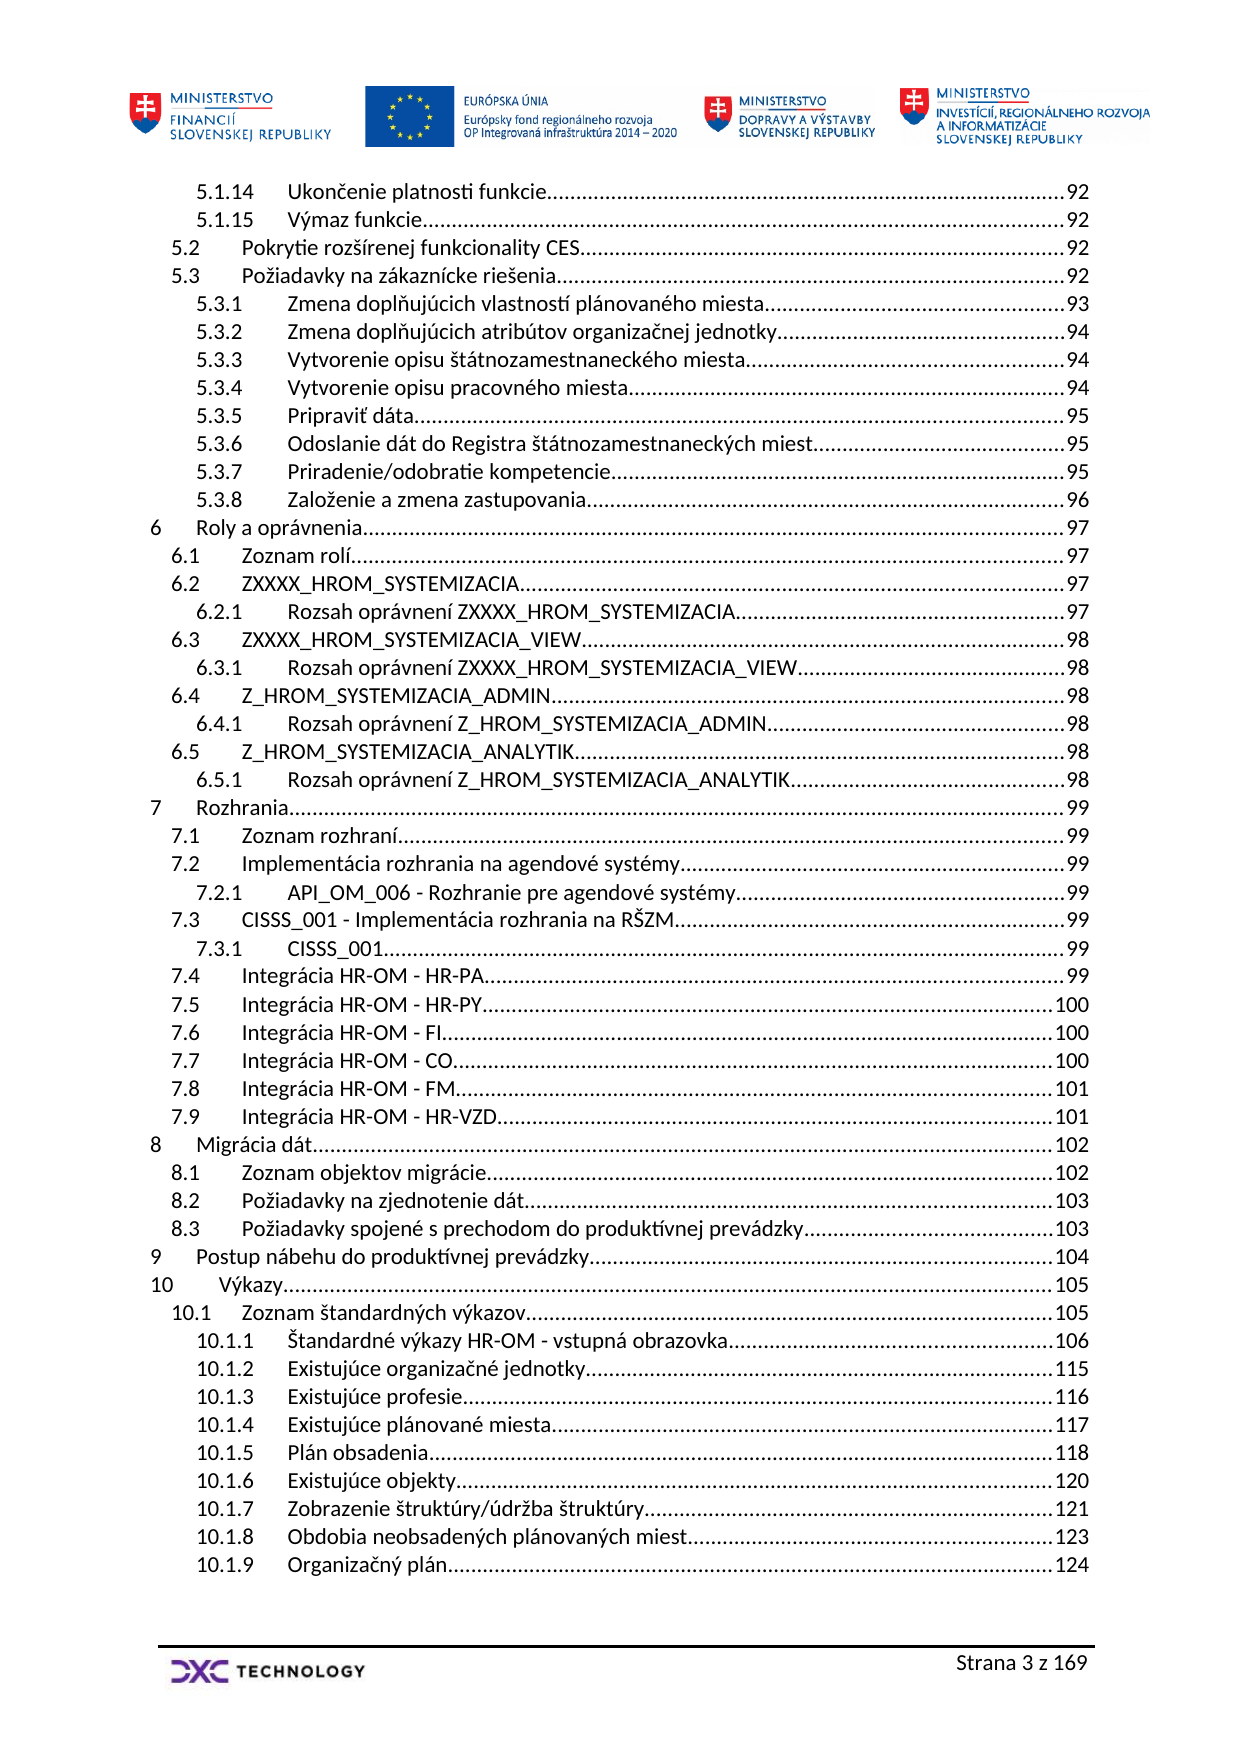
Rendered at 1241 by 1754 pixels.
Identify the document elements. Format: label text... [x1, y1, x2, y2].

text 5.3.5 Pripraviť dáta 95 [196, 401, 1090, 429]
text 5.3.1 Zmena doplňujúcich vlastností plánovaného miesta 93 [196, 289, 1090, 317]
text 9 Postup nábehu do produktívnej prevádzky 104 [150, 1242, 1090, 1270]
text 6.3 ZXXXX_HROM_SYSTEMIZACIA_VIEW 98 [171, 625, 1090, 653]
text 5.3.6 Odoslanie dát do Registra štátnozamestnaneckých miest 95 [196, 429, 1090, 457]
text 10.1.6 Existujúce objekty 120 [196, 1466, 1090, 1494]
text 7.1 Zoznam rozhraní 99 [171, 822, 1090, 849]
picture [900, 88, 1150, 146]
picture [129, 93, 331, 142]
text 7.5 Integrácia HR-OM - HR-PY 100 [171, 990, 1090, 1018]
text 6.4.1 Rozsah oprávnení Z_HROM_SYSTEMIZACIA_ADMIN 98 [196, 709, 1090, 737]
text 10.1.8 Obdobia neobsadených plánovaných miest 123 [196, 1522, 1090, 1550]
text 7.8 Integrácia HR-OM - FM 101 [171, 1074, 1090, 1102]
text 8.3 Požiadavky spojené s prechodom do produktívnej prevádzky 103 [171, 1214, 1090, 1242]
text 7.9 Integrácia HR-OM - HR-VZD 101 [171, 1102, 1090, 1130]
text 5.3 Požiadavky na zákaznícke riešenia 92 [171, 261, 1090, 289]
text 7.4 Integrácia HR-OM - HR-PA 99 [171, 962, 1090, 990]
picture [365, 86, 875, 147]
text 7.3 CISSS_001 - Implementácia rozhrania na RŠZM 99 [171, 906, 1090, 934]
text 5.3.2 Zmena doplňujúcich atribútov organizačnej jednotky 94 [196, 317, 1090, 345]
picture [164, 1648, 381, 1697]
text 5.3.8 Založenie a zmena zastupovania 96 [196, 485, 1090, 513]
text 6 Roly a oprávnenia 97 [150, 513, 1090, 541]
text 10.1.5 Plán obsadenia 118 [196, 1438, 1090, 1466]
text 7.7 Integrácia HR-OM - CO 100 [171, 1046, 1090, 1074]
text 7.2 Implementácia rozhrania na agendové systémy 99 [171, 849, 1090, 878]
text 6.2 ZXXXX_HROM_SYSTEMIZACIA 97 [171, 569, 1090, 597]
text 6.5 Z_HROM_SYSTEMIZACIA_ANALYTIK 98 [171, 737, 1090, 766]
text 7.2.1 API_OM_006 - Rozhranie pre agendové systémy 99 [196, 878, 1090, 906]
text 6.3.1 Rozsah oprávnení ZXXXX_HROM_SYSTEMIZACIA_VIEW 98 [196, 653, 1090, 681]
text 6.5.1 Rozsah oprávnení Z_HROM_SYSTEMIZACIA_ANALYTIK 98 [196, 766, 1090, 793]
text 6.4 Z_HROM_SYSTEMIZACIA_ADMIN 98 [171, 681, 1090, 709]
text 10.1.2 Existujúce organizačné jednotky 115 [196, 1354, 1090, 1382]
text 5.3.3 Vytvorenie opisu štátnozamestnaneckého miesta 94 [196, 345, 1090, 373]
text 8.2 Požiadavky na zjednotenie dát 103 [171, 1186, 1090, 1214]
text 10.1 Zoznam štandardných výkazov 105 [171, 1298, 1090, 1326]
text 10.1.7 Zobrazenie štruktúry/údržba štruktúry 121 [196, 1494, 1090, 1522]
text 10.1.3 Existujúce profesie 116 [196, 1382, 1090, 1410]
text 5.3.4 Vytvorenie opisu pracovného miesta 94 [196, 373, 1090, 401]
text 6.2.1 Rozsah oprávnení ZXXXX_HROM_SYSTEMIZACIA 97 [196, 597, 1090, 625]
text 5.2 Pokrytie rozšírenej funkcionality CES 92 [171, 233, 1090, 261]
text 7.6 Integrácia HR-OM - FI 100 [171, 1018, 1090, 1046]
text 5.3.7 Priradenie/odobratie kompetencie 95 [196, 457, 1090, 485]
text 8 Migrácia dát 102 [150, 1130, 1090, 1158]
text 10 Výkazy 105 [150, 1270, 1090, 1298]
text 10.1.9 Organizačný plán 124 [196, 1550, 1090, 1578]
text 5.1.14 Ukončenie platnosti funkcie 92 [196, 177, 1090, 205]
text 5.1.15 Výmaz funkcie 92 [196, 205, 1090, 233]
text 10.1.1 Štandardné výkazy HR-OM - vstupná obrazovka 106 [196, 1326, 1090, 1354]
text 10.1.4 Existujúce plánované miesta 117 [196, 1410, 1090, 1438]
text 6.1 Zoznam rolí 97 [171, 541, 1090, 569]
text 7 Rozhrania 99 [150, 793, 1090, 822]
text 8.1 Zoznam objektov migrácie 102 [171, 1158, 1090, 1186]
text 7.3.1 CISSS_001 99 [196, 934, 1090, 962]
